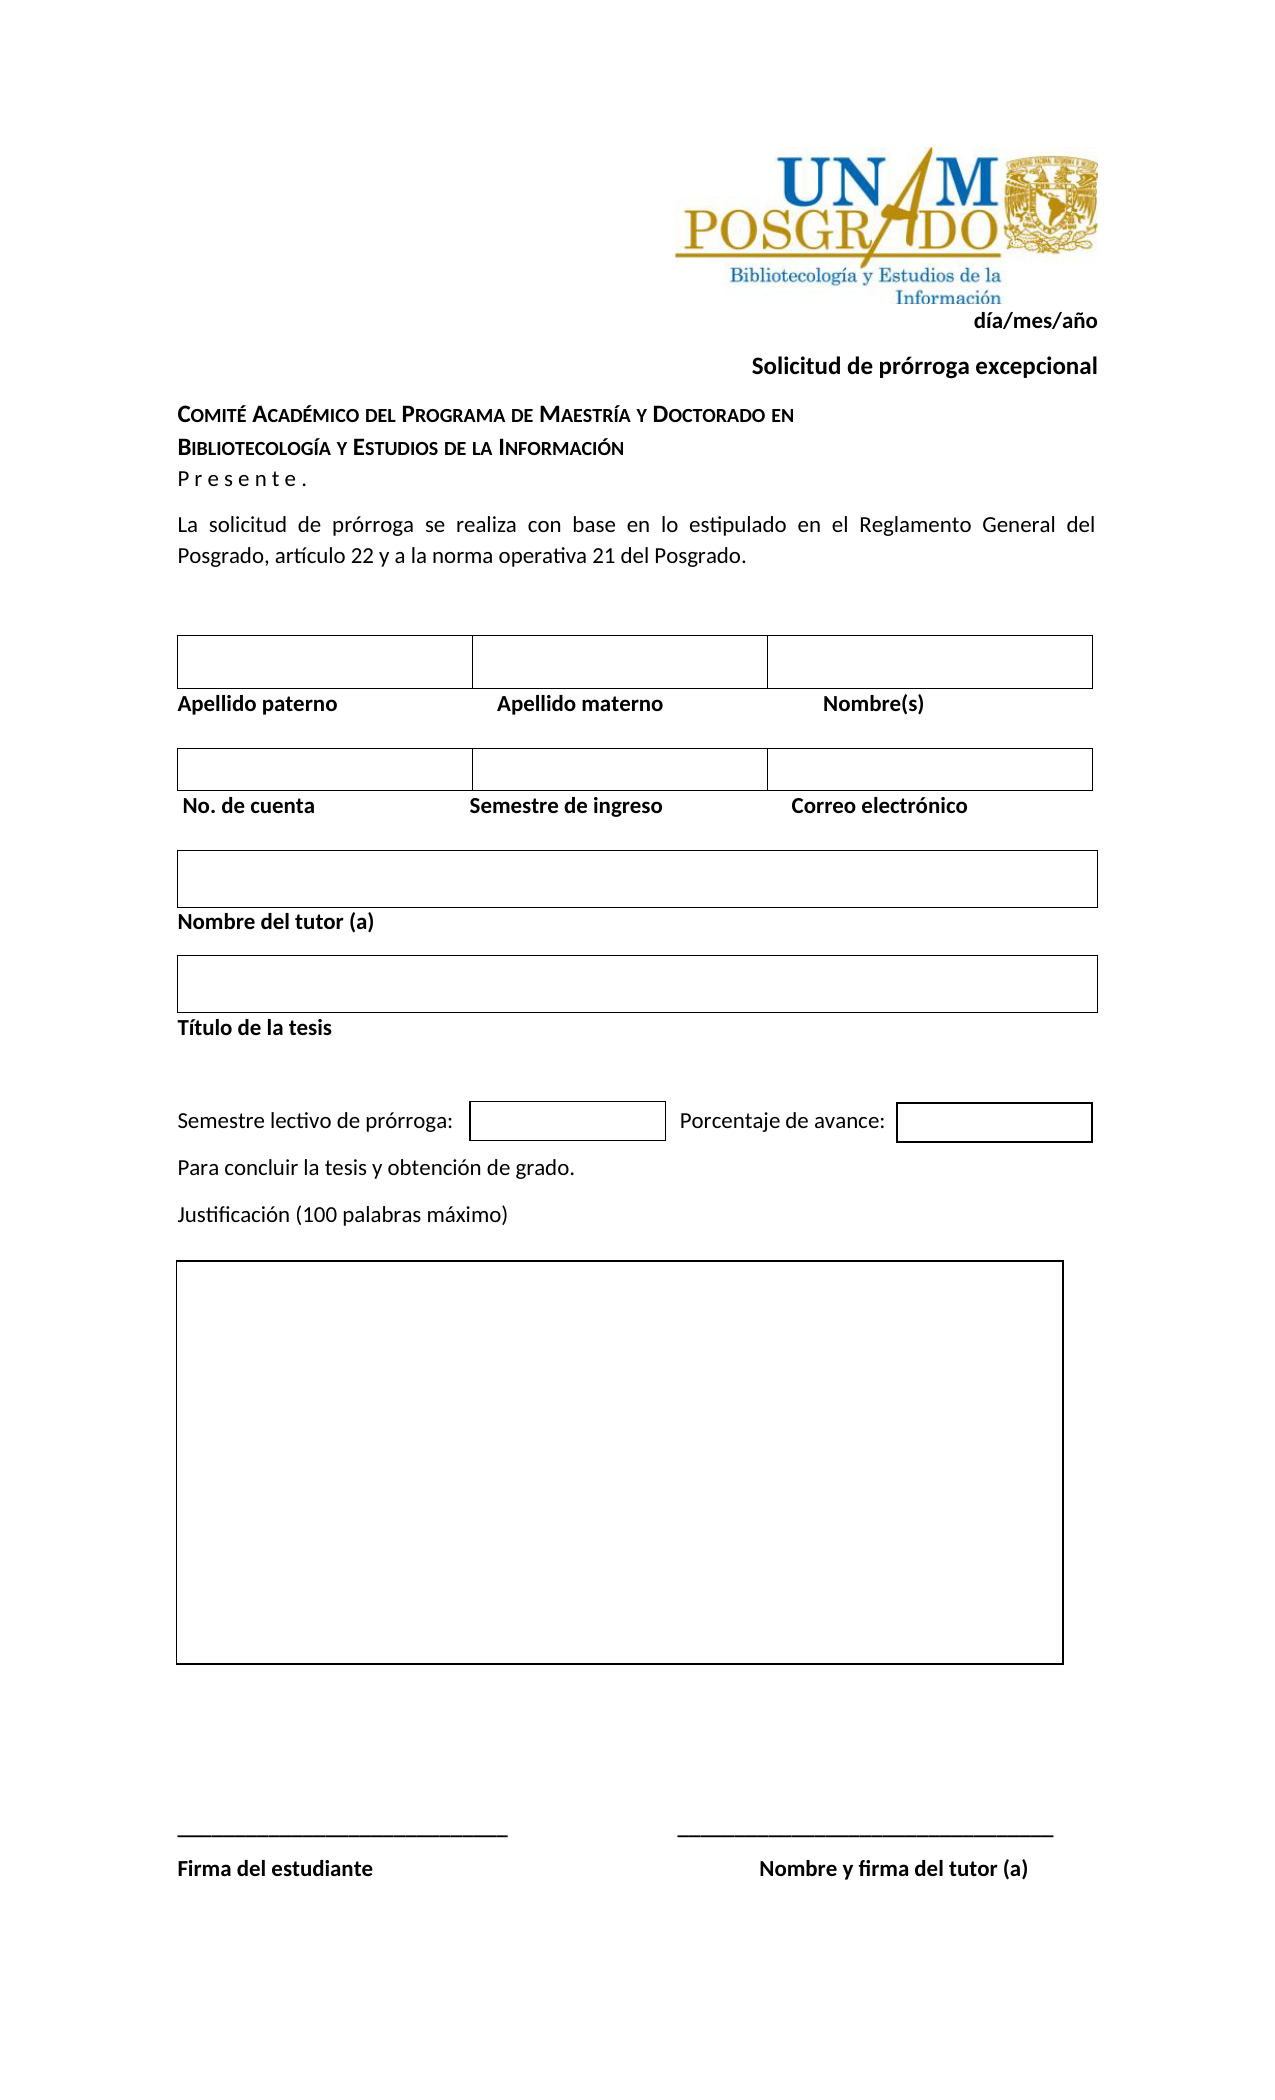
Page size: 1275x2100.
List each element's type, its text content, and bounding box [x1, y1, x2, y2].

text Firma del estudiante Nombre y firma del tutor (a) [177, 1854, 1098, 1882]
text Bibliotecología y Estudios de la Información [177, 431, 1098, 461]
text Semestre lectivo de prórroga: Porcentaje de avance: [177, 1106, 1098, 1134]
text Para concluir la tesis y obtención de grado. [177, 1153, 1098, 1181]
text Comité Académico del Programa de Maestría y Doctorado en [177, 398, 1098, 428]
text Solicitud de prórroga excepcional [177, 351, 1098, 381]
text Nombre del tutor (a) [177, 908, 1098, 936]
table_header [768, 749, 1092, 790]
table_header [178, 851, 1097, 907]
text La solicitud de prórroga se realiza con base en lo estipulado en el Reglamento General del Posgrado, artículo 22 y a la norma operativa 21 del Posgrado. [177, 511, 1098, 569]
text P r e s e n t e . [177, 464, 1098, 492]
text No. de cuenta Semestre de ingreso Correo electrónico [177, 791, 1098, 819]
table_header [473, 749, 767, 790]
table_header [178, 956, 1097, 1012]
table_header [473, 636, 767, 688]
text día/mes/año [177, 306, 1098, 334]
table_header [178, 749, 472, 790]
table_header [768, 636, 1092, 688]
table_header [178, 636, 472, 688]
text _____________________________ _________________________________ [177, 1812, 1098, 1840]
text Justificación (100 palabras máximo) [177, 1200, 1098, 1228]
text Apellido paterno Apellido materno Nombre(s) [177, 689, 1098, 717]
text Título de la tesis [177, 1013, 1098, 1041]
